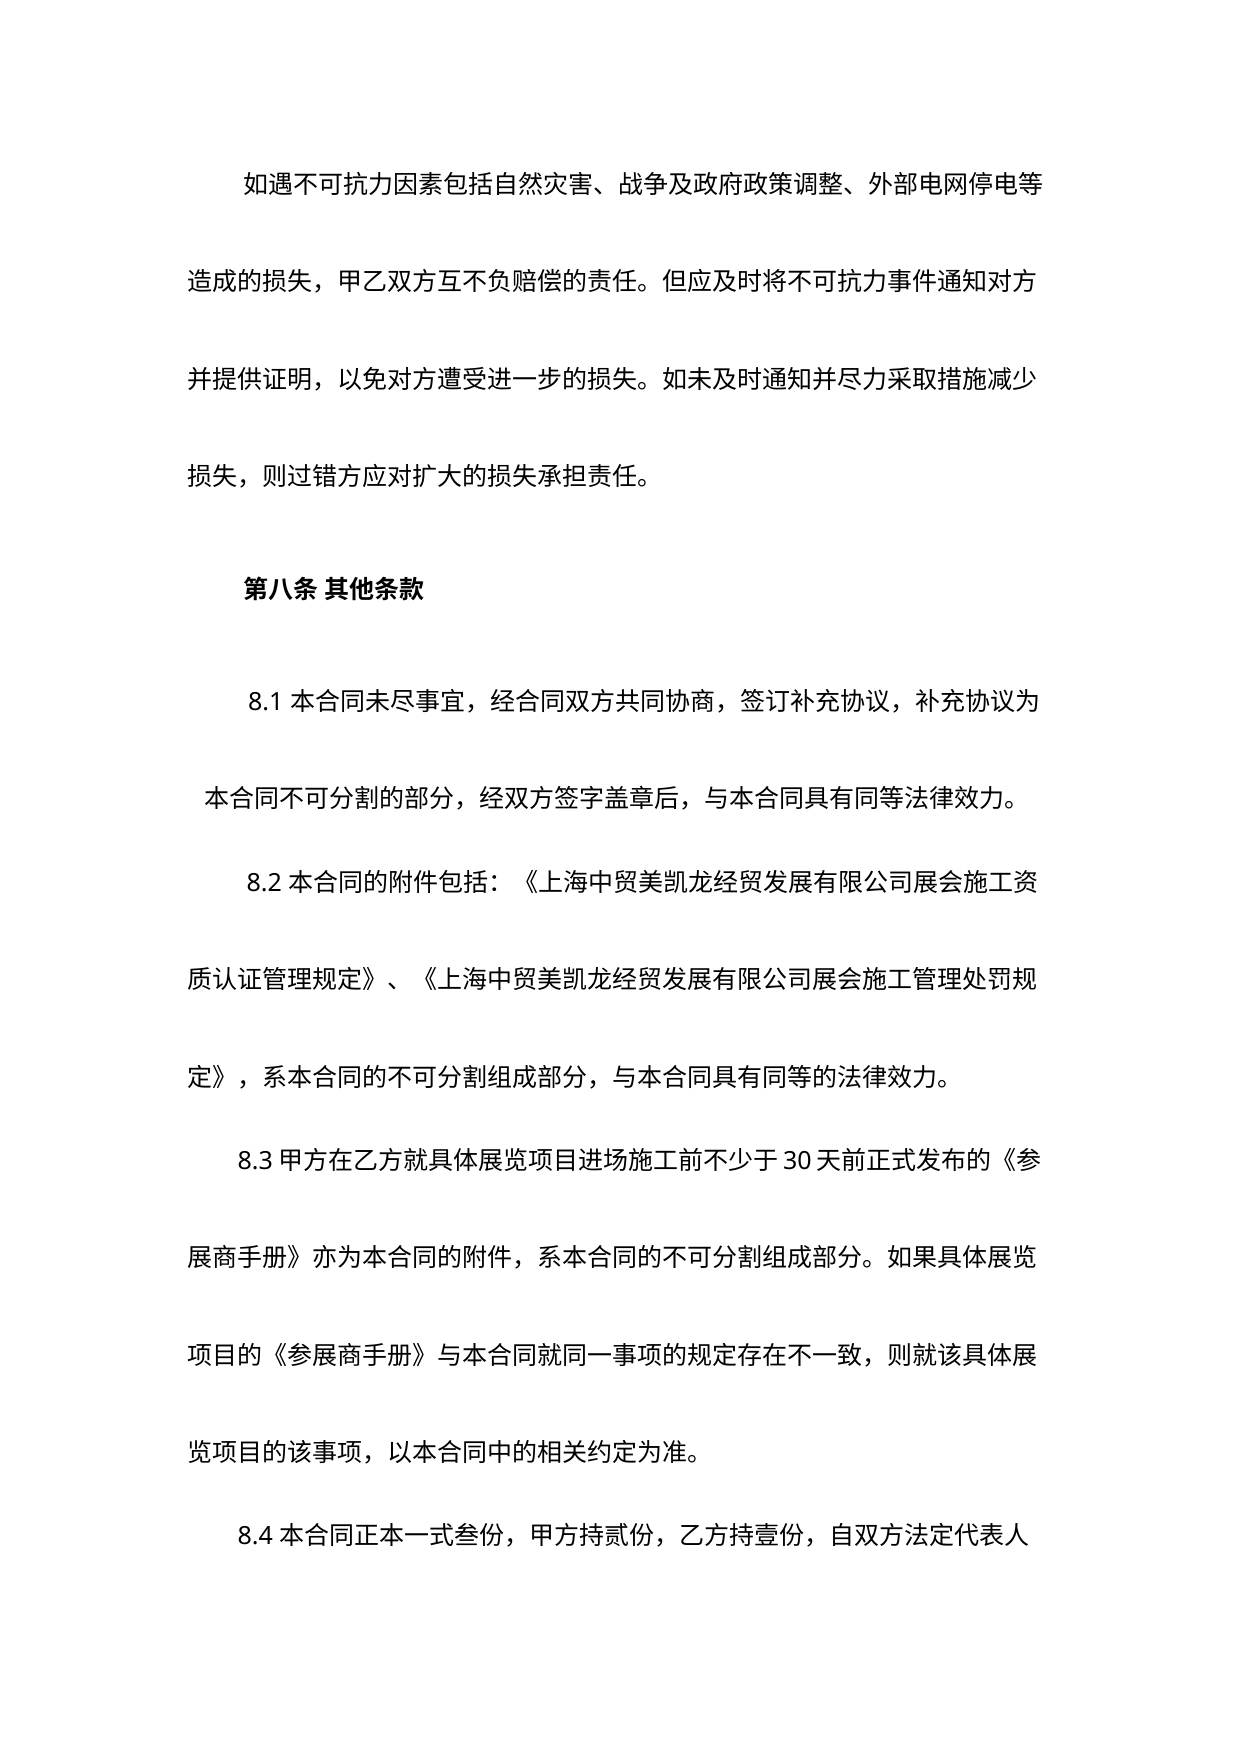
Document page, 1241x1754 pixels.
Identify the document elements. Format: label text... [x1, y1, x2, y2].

text 如遇不可抗力因素包括自然灾害、战争及政府政策调整、外部电网停电等造成的损失，甲乙双方互不负赔偿的责任。但应及时将不可抗力事件通知对方并提供证明，以免对方遭受进一步的损失。如未及时通知并尽力采取措施减少损失，则过错方应对扩大的损失承担责任。 [187, 150, 1053, 507]
text 第八条 其他条款 [187, 555, 1053, 620]
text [187, 1501, 1053, 1566]
text 8.1 本合同未尽事宜，经合同双方共同协商，签订补充协议，补充协议为本合同不可分割的部分，经双方签字盖章后，与本合同具有同等法律效力。 [204, 667, 1053, 829]
text 8.2 本合同的附件包括：《上海中贸美凯龙经贸发展有限公司展会施工资质认证管理规定》、《上海中贸美凯龙经贸发展有限公司展会施工管理处罚规定》，系本合同的不可分割组成部分，与本合同具有同等的法律效力。 [187, 848, 1053, 1108]
text 8.3甲方在乙方就具体展览项目进场施工前不少于30天前正式发布的《参展商手册》亦为本合同的附件，系本合同的不可分割组成部分。如果具体展览项目的《参展商手册》与本合同就同一事项的规定存在不一致，则就该具体展览项目的该事项，以本合同中的相关约定为准。 [187, 1126, 1053, 1483]
